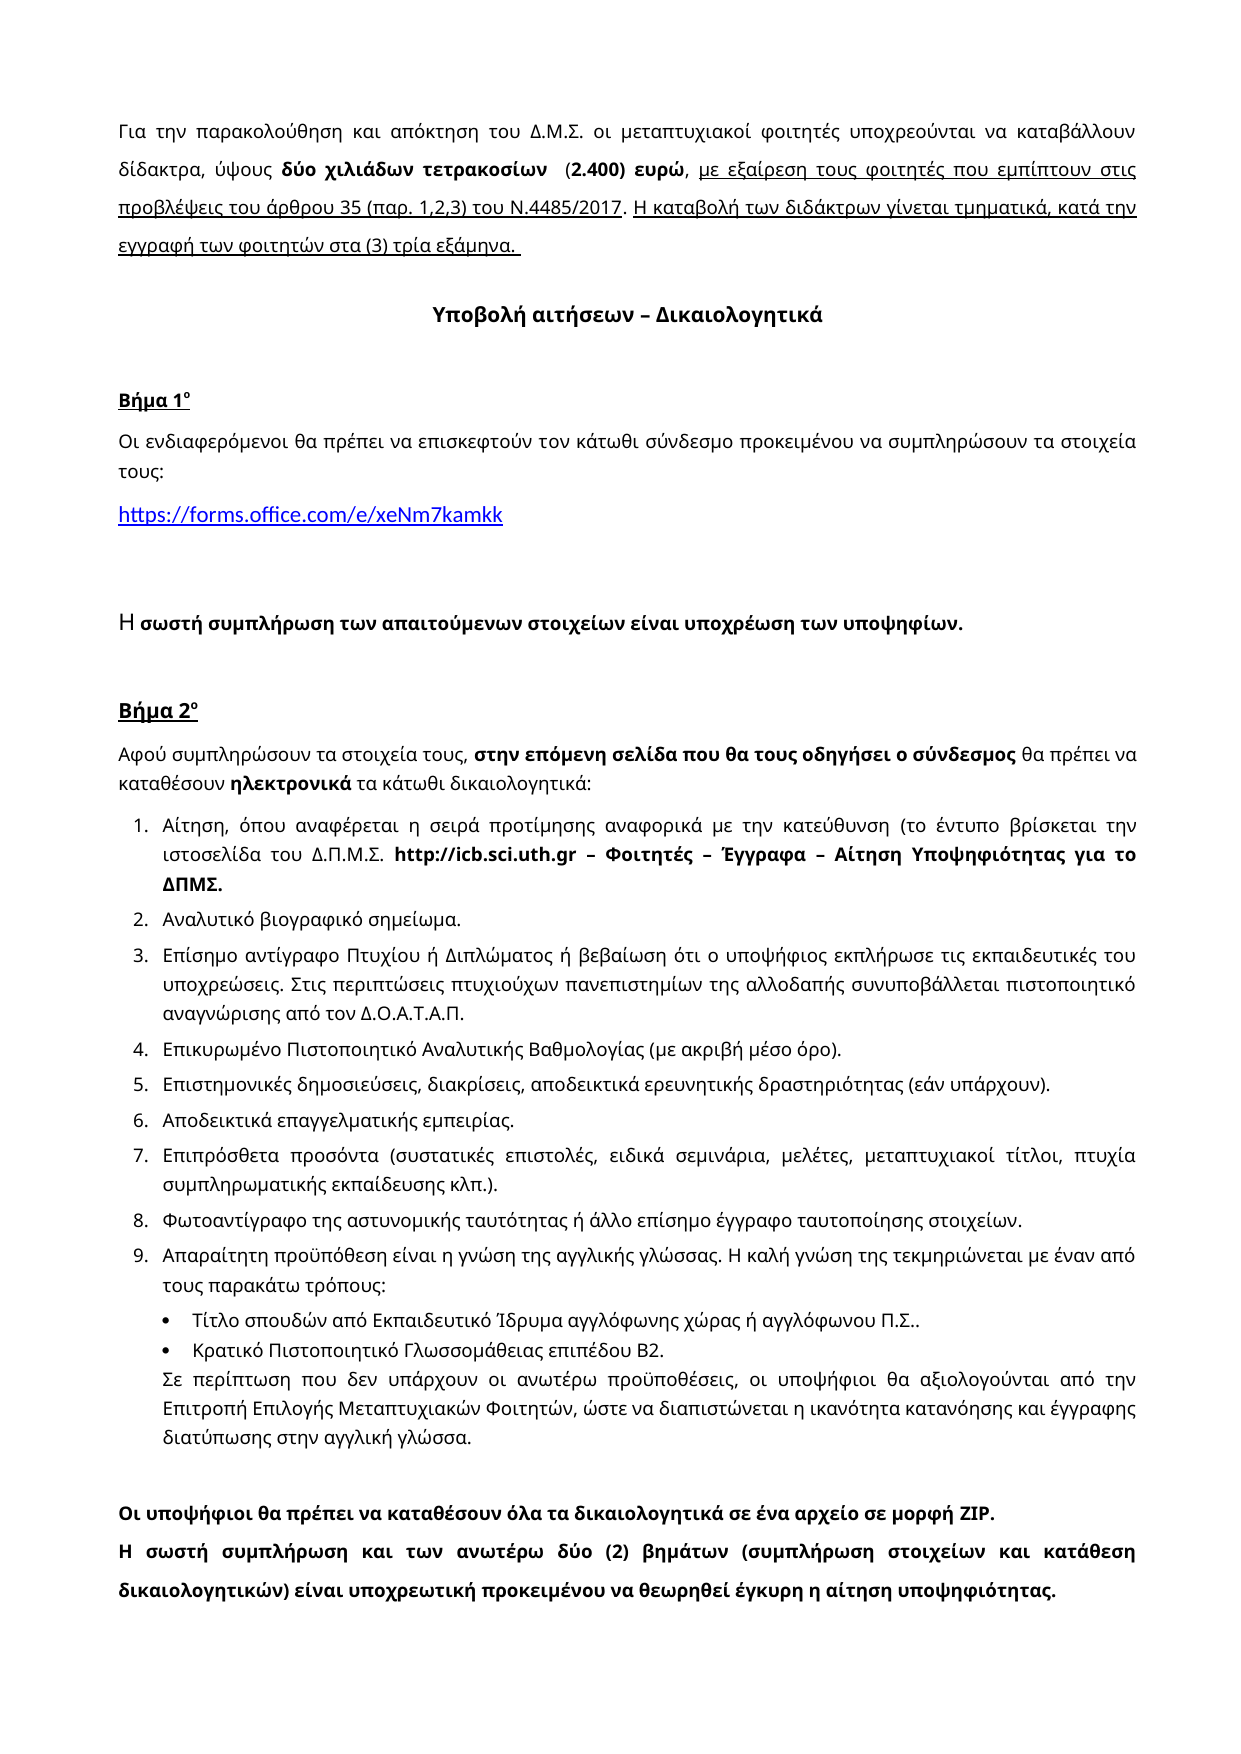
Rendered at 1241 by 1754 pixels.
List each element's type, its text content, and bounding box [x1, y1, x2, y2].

text Αφού συμπληρώσουν τα στοιχεία τους, στην επόμενη σελίδα που θα τους οδηγήσει ο σύνδεσμος θα πρέπει να καταθέσουν ηλεκτρονικά τα κάτωθι δικαιολογητικά: [118, 741, 1137, 796]
list Φωτοαντίγραφο της αστυνομικής ταυτότητας ή άλλο επίσημο έγγραφο ταυτοποίησης στοιχείων. [133, 1207, 1137, 1233]
text Βήμα 1ο [118, 387, 1137, 413]
list Επίσημο αντίγραφο Πτυχίου ή Διπλώματος ή βεβαίωση ότι ο υποψήφιος εκπλήρωσε τις εκπαιδευτικές του υποχρεώσεις. Στις περιπτώσεις πτυχιούχων πανεπιστημίων της αλλοδαπής συνυποβάλλεται πιστοποιητικό αναγνώρισης από τον Δ.Ο.Α.Τ.Α.Π. [133, 942, 1137, 1026]
text Σε περίπτωση που δεν υπάρχουν οι ανωτέρω προϋποθέσεις, οι υποψήφιοι θα αξιολογούνται από την Επιτροπή Επιλογής Μεταπτυχιακών Φοιτητών, ώστε να διαπιστώνεται η ικανότητα κατανόησης και έγγραφης διατύπωσης στην αγγλική γλώσσα. [162, 1366, 1137, 1450]
list Επιπρόσθετα προσόντα (συστατικές επιστολές, ειδικά σεμινάρια, μελέτες, μεταπτυχιακοί τίτλοι, πτυχία συμπληρωματικής εκπαίδευσης κλπ.). [133, 1142, 1137, 1197]
list Οι υποψήφιοι θα πρέπει να καταθέσουν όλα τα δικαιολογητικά σε ένα αρχείο σε μορφή ZIP. [118, 1501, 1137, 1526]
text Η σωστή συμπλήρωση των απαιτούμενων στοιχείων είναι υποχρέωση των υποψηφίων. [118, 606, 1137, 637]
list Κρατικό Πιστοποιητικό Γλωσσομάθειας επιπέδου Β2. [162, 1337, 1137, 1362]
list Η σωστή συμπλήρωση και των ανωτέρω δύο (2) βημάτων (συμπλήρωση στοιχείων και κατάθεση δικαιολογητικών) είναι υποχρεωτική προκειμένου να θεωρηθεί έγκυρη η αίτηση υποψηφιότητας. [118, 1539, 1137, 1602]
text https://forms.office.com/e/xeNm7kamkk [118, 500, 1137, 528]
text Βήμα 2ο [118, 696, 1137, 724]
list Επικυρωμένο Πιστοποιητικό Αναλυτικής Βαθμολογίας (με ακριβή μέσο όρο). [133, 1036, 1137, 1061]
list Απαραίτητη προϋπόθεση είναι η γνώση της αγγλικής γλώσσας. H καλή γνώση της τεκμηριώνεται με έναν από τους παρακάτω τρόπους: [133, 1243, 1137, 1298]
list Επιστημονικές δημοσιεύσεις, διακρίσεις, αποδεικτικά ερευνητικής δραστηριότητας (εάν υπάρχουν). [133, 1071, 1137, 1097]
list Αποδεικτικά επαγγελματικής εμπειρίας. [133, 1107, 1137, 1132]
text Υποβολή αιτήσεων – Δικαιολογητικά [118, 300, 1137, 329]
list Αναλυτικό βιογραφικό σημείωμα. [133, 906, 1137, 932]
list Αίτηση, όπου αναφέρεται η σειρά προτίμησης αναφορικά με την κατεύθυνση (το έντυπο βρίσκεται την ιστοσελίδα του Δ.Π.Μ.Σ. http://icb.sci.uth.gr – Φοιτητές – Έγγραφα – Αίτηση Υποψηφιότητας για το ΔΠΜΣ. [133, 812, 1137, 896]
text Για την παρακολούθηση και απόκτηση του Δ.Μ.Σ. οι μεταπτυχιακοί φοιτητές υποχρεούνται να καταβάλλουν δίδακτρα, ύψους δύο χιλιάδων τετρακοσίων (2.400) ευρώ, με εξαίρεση τους φοιτητές που εμπίπτουν στις προβλέψεις του άρθρου 35 (παρ. 1,2,3) του Ν.4485/2017. Η καταβολή των διδάκτρων γίνεται τμηματικά, κατά την εγγραφή των φοιτητών στα (3) τρία εξάμηνα. [118, 118, 1137, 258]
list Τίτλο σπουδών από Εκπαιδευτικό Ίδρυμα αγγλόφωνης χώρας ή αγγλόφωνου Π.Σ.. [162, 1308, 1137, 1333]
text Οι ενδιαφερόμενοι θα πρέπει να επισκεφτούν τoν κάτωθι σύνδεσμο προκειμένου να συμπληρώσουν τα στοιχεία τους: [118, 429, 1137, 484]
